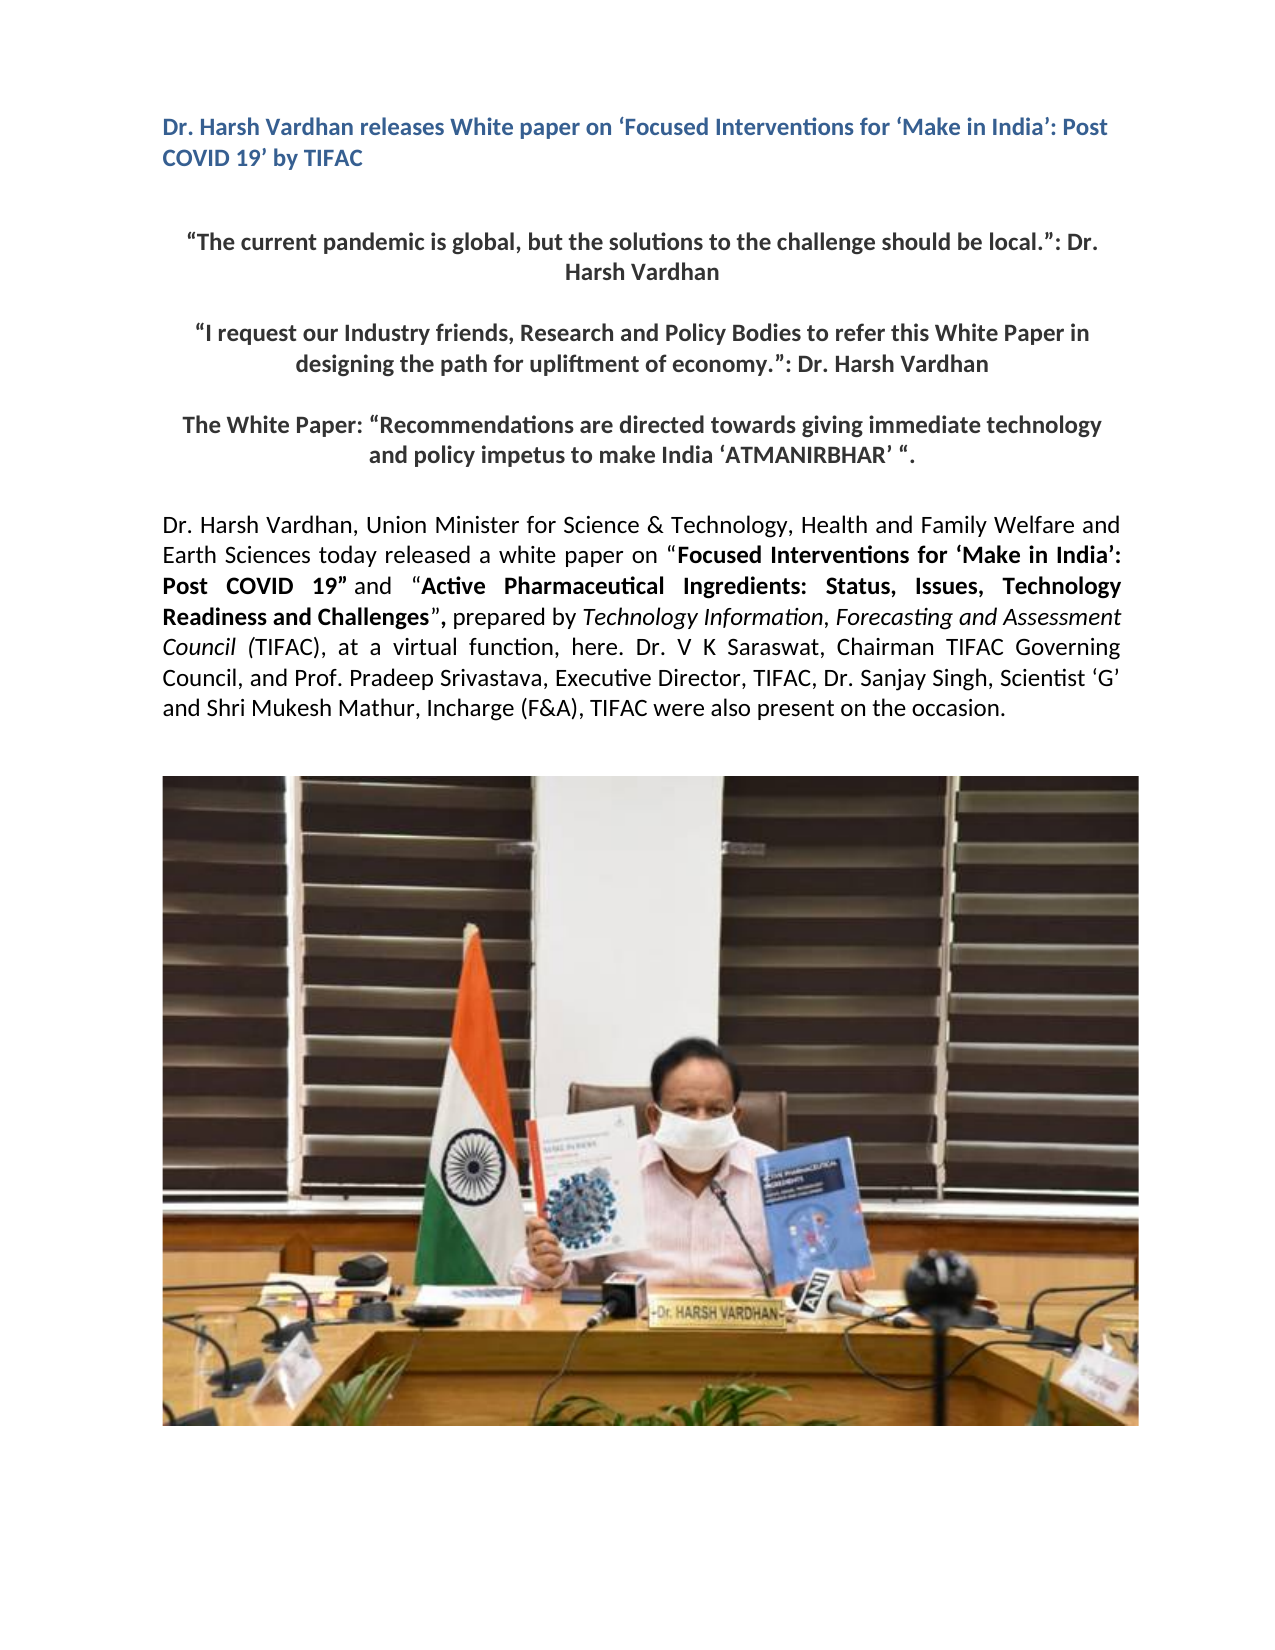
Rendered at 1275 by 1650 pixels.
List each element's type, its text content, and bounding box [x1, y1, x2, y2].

text “The current pandemic is global, but the solutions to the challenge should be local.”: Dr. Harsh Vardhan “I request our Industry friends, Research and Policy Bodies to refer this White Paper in designing the path for upliftment of economy.”: Dr. Harsh Vardhan The White Paper: “Recommendations are directed towards giving immediate technology and policy impetus to make India ‘ATMANIRBHAR’ “. [162, 195, 1122, 498]
picture [162, 776, 1139, 1426]
subtitle Dr. Harsh Vardhan releases White paper on ‘Focused Interventions for ‘Make in India’: Post COVID 19’ by TIFAC [162, 111, 1122, 172]
text Dr. Harsh Vardhan, Union Minister for Science & Technology, Health and Family Welfare and Earth Sciences today released a white paper on “Focused Interventions for ‘Make in India’: Post COVID 19” and “Active Pharmaceutical Ingredients: Status, Issues, Technology Readiness and Challenges”, prepared by Technology Information, Forecasting and Assessment Council (TIFAC), at a virtual function, here. Dr. V K Saraswat, Chairman TIFAC Governing Council, and Prof. Pradeep Srivastava, Executive Director, TIFAC, Dr. Sanjay Singh, Scientist ‘G’ and Shri Mukesh Mathur, Incharge (F&A), TIFAC were also present on the occasion. [162, 509, 1122, 723]
